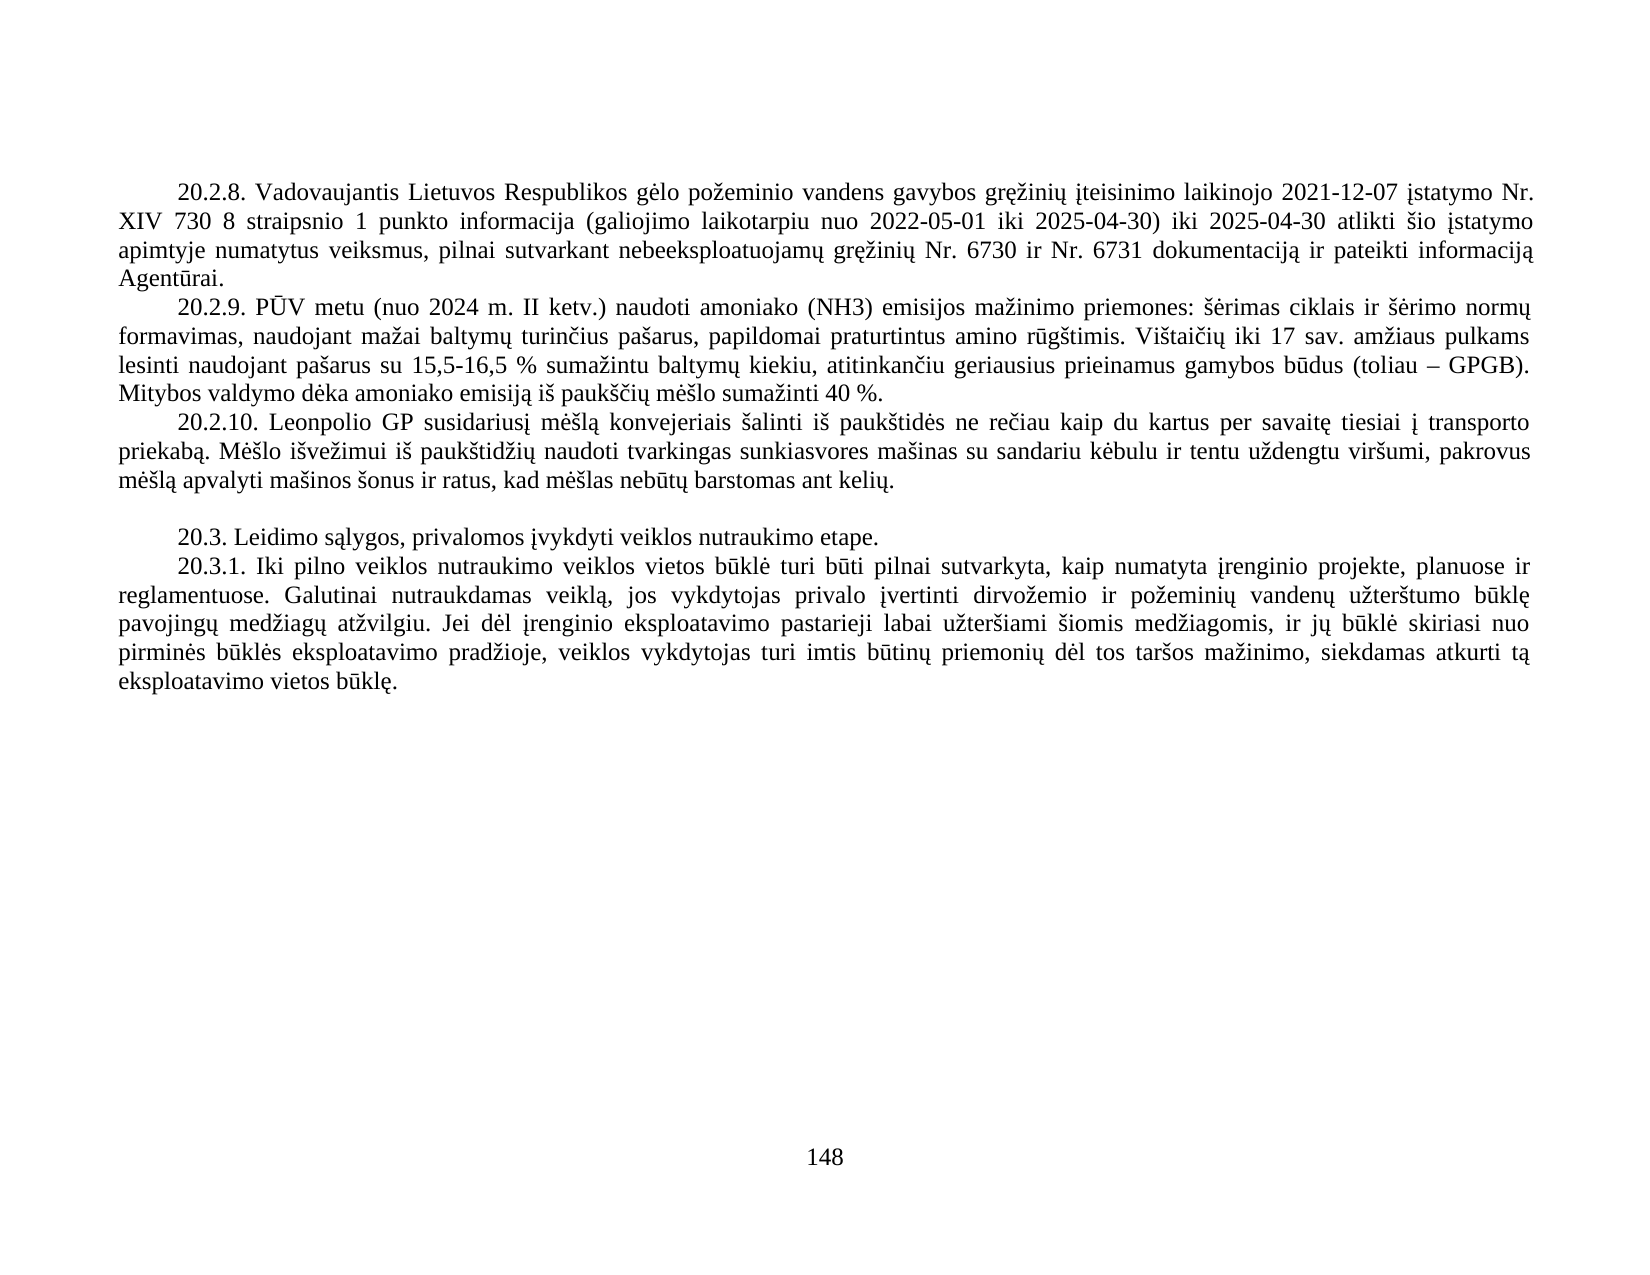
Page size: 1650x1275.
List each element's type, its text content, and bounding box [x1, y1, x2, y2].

text 20.2.9. PŪV metu (nuo 2024 m. II ketv.) naudoti amoniako (NH3) emisijos mažinimo priemones: šėrimas ciklais ir šėrimo normų formavimas, naudojant mažai baltymų turinčius pašarus, papildomai praturtintus amino rūgštimis. Vištaičių iki 17 sav. amžiaus pulkams lesinti naudojant pašarus su 15,5-16,5 % sumažintu baltymų kiekiu, atitinkančiu geriausius prieinamus gamybos būdus (toliau – GPGB). Mitybos valdymo dėka amoniako emisiją iš paukščių mėšlo sumažinti 40 %. [118, 292, 1532, 407]
text 20.3.1. Iki pilno veiklos nutraukimo veiklos vietos būklė turi būti pilnai sutvarkyta, kaip numatyta įrenginio projekte, planuose ir reglamentuose. Galutinai nutraukdamas veiklą, jos vykdytojas privalo įvertinti dirvožemio ir požeminių vandenų užterštumo būklę pavojingų medžiagų atžvilgiu. Jei dėl įrenginio eksploatavimo pastarieji labai užteršiami šiomis medžiagomis, ir jų būklė skiriasi nuo pirminės būklės eksploatavimo pradžioje, veiklos vykdytojas turi imtis būtinų priemonių dėl tos taršos mažinimo, siekdamas atkurti tą eksploatavimo vietos būklę. [118, 551, 1532, 695]
text 20.3. Leidimo sąlygos, privalomos įvykdyti veiklos nutraukimo etape. [118, 522, 1532, 551]
text 20.2.10. Leonpolio GP susidariusį mėšlą konvejeriais šalinti iš paukštidės ne rečiau kaip du kartus per savaitę tiesiai į transporto priekabą. Mėšlo išvežimui iš paukštidžių naudoti tvarkingas sunkiasvores mašinas su sandariu kėbulu ir tentu uždengtu viršumi, pakrovus mėšlą apvalyti mašinos šonus ir ratus, kad mėšlas nebūtų barstomas ant kelių. [118, 407, 1532, 493]
text 20.2.8. Vadovaujantis Lietuvos Respublikos gėlo požeminio vandens gavybos gręžinių įteisinimo laikinojo 2021-12-07 įstatymo Nr. XIV 730 8 straipsnio 1 punkto informacija (galiojimo laikotarpiu nuo 2022-05-01 iki 2025-04-30) iki 2025-04-30 atlikti šio įstatymo apimtyje numatytus veiksmus, pilnai sutvarkant nebeeksploatuojamų gręžinių Nr. 6730 ir Nr. 6731 dokumentaciją ir pateikti informaciją Agentūrai. [118, 177, 1536, 292]
